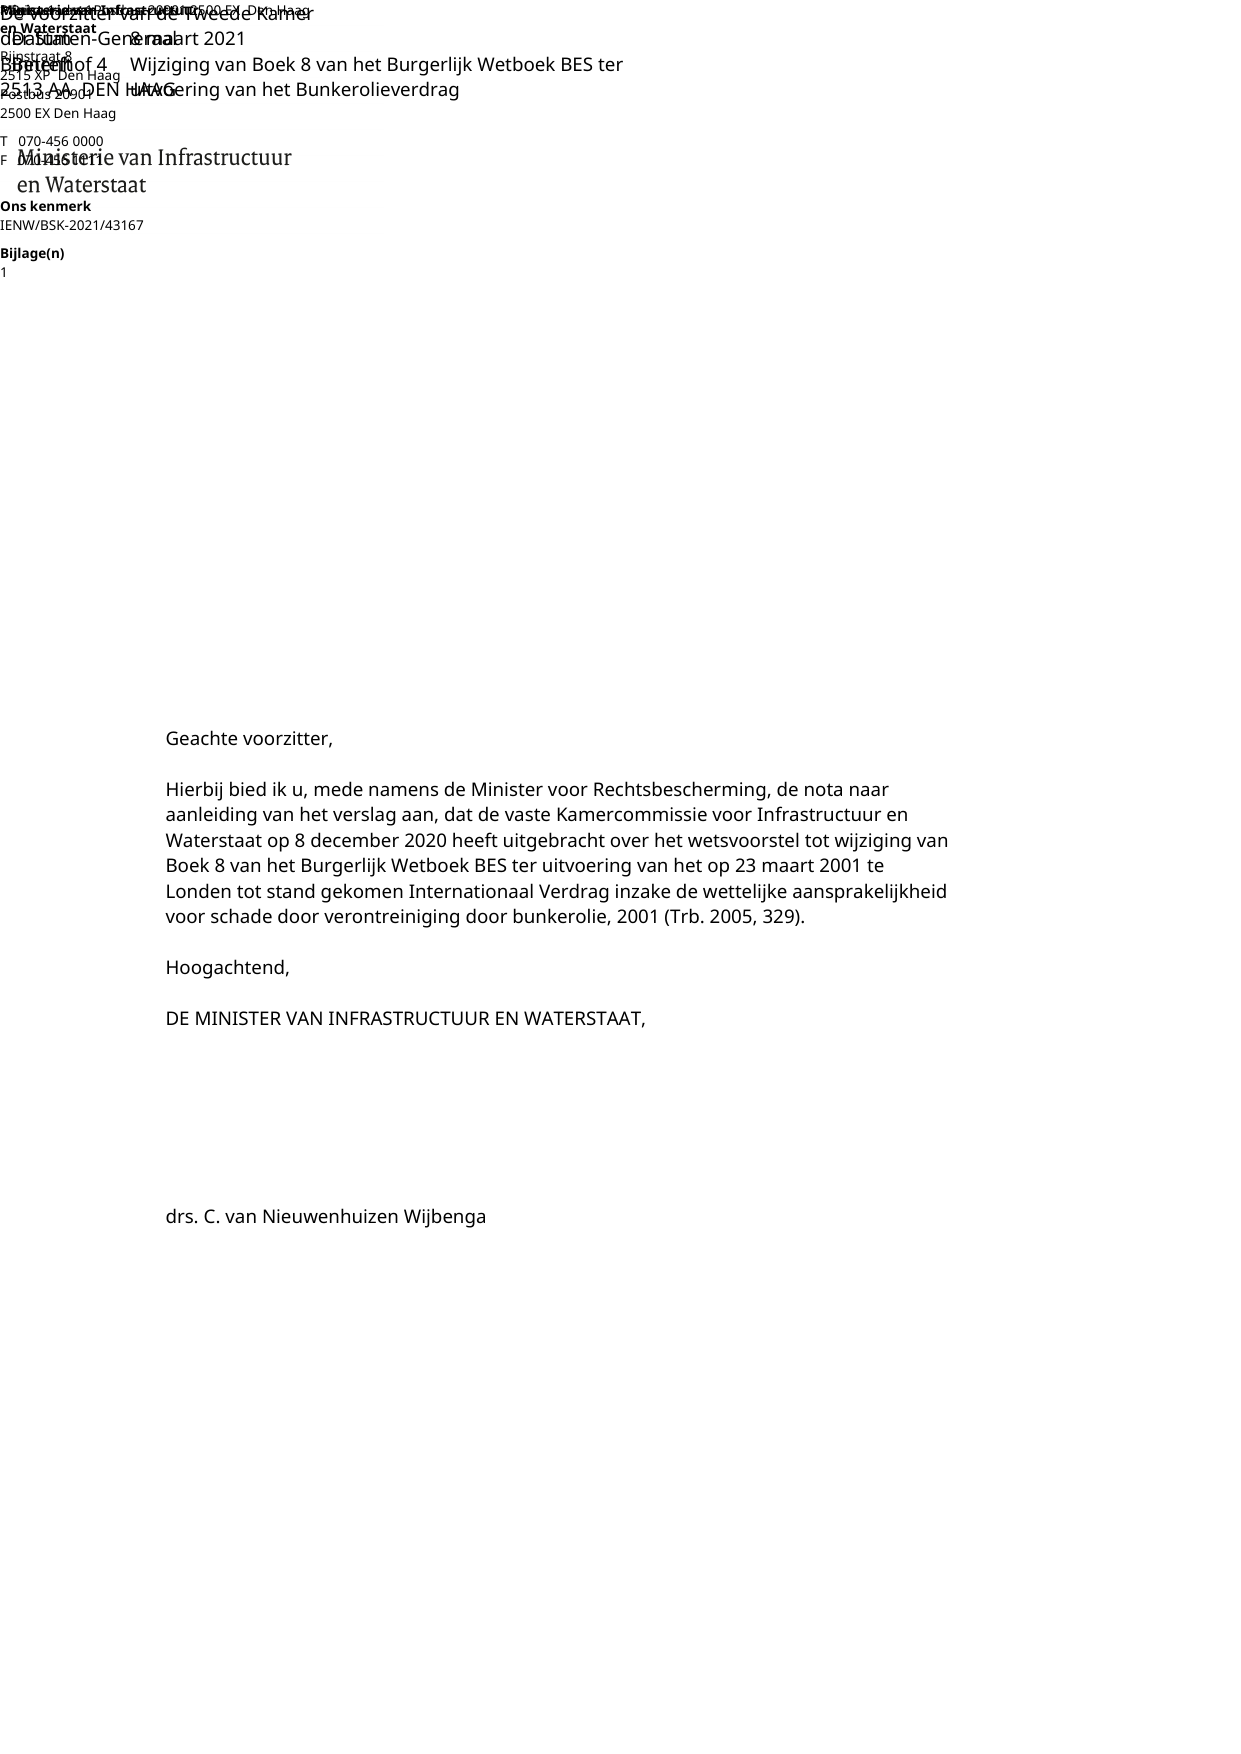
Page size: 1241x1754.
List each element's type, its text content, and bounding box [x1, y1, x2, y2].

text drs. C. van Nieuwenhuizen Wijbenga [165, 1203, 951, 1229]
text Geachte voorzitter, [165, 725, 951, 750]
picture [0, 0, 384, 260]
text Hierbij bied ik u, mede namens de Minister voor Rechtsbescherming, de nota naar aanleiding van het verslag aan, dat de vaste Kamercommissie voor Infrastructuur en Waterstaat op 8 december 2020 heeft uitgebracht over het wetsvoorstel tot wijziging van Boek 8 van het Burgerlijk Wetboek BES ter uitvoering van het op 23 maart 2001 te Londen tot stand gekomen Internationaal Verdrag inzake de wettelijke aansprakelijkheid voor schade door verontreiniging door bunkerolie, 2001 (Trb. 2005, 329). [165, 776, 951, 929]
text Hoogachtend, [165, 954, 951, 980]
text DE MINISTER VAN INFRASTRUCTUUR EN WATERSTAAT, [165, 1006, 951, 1031]
